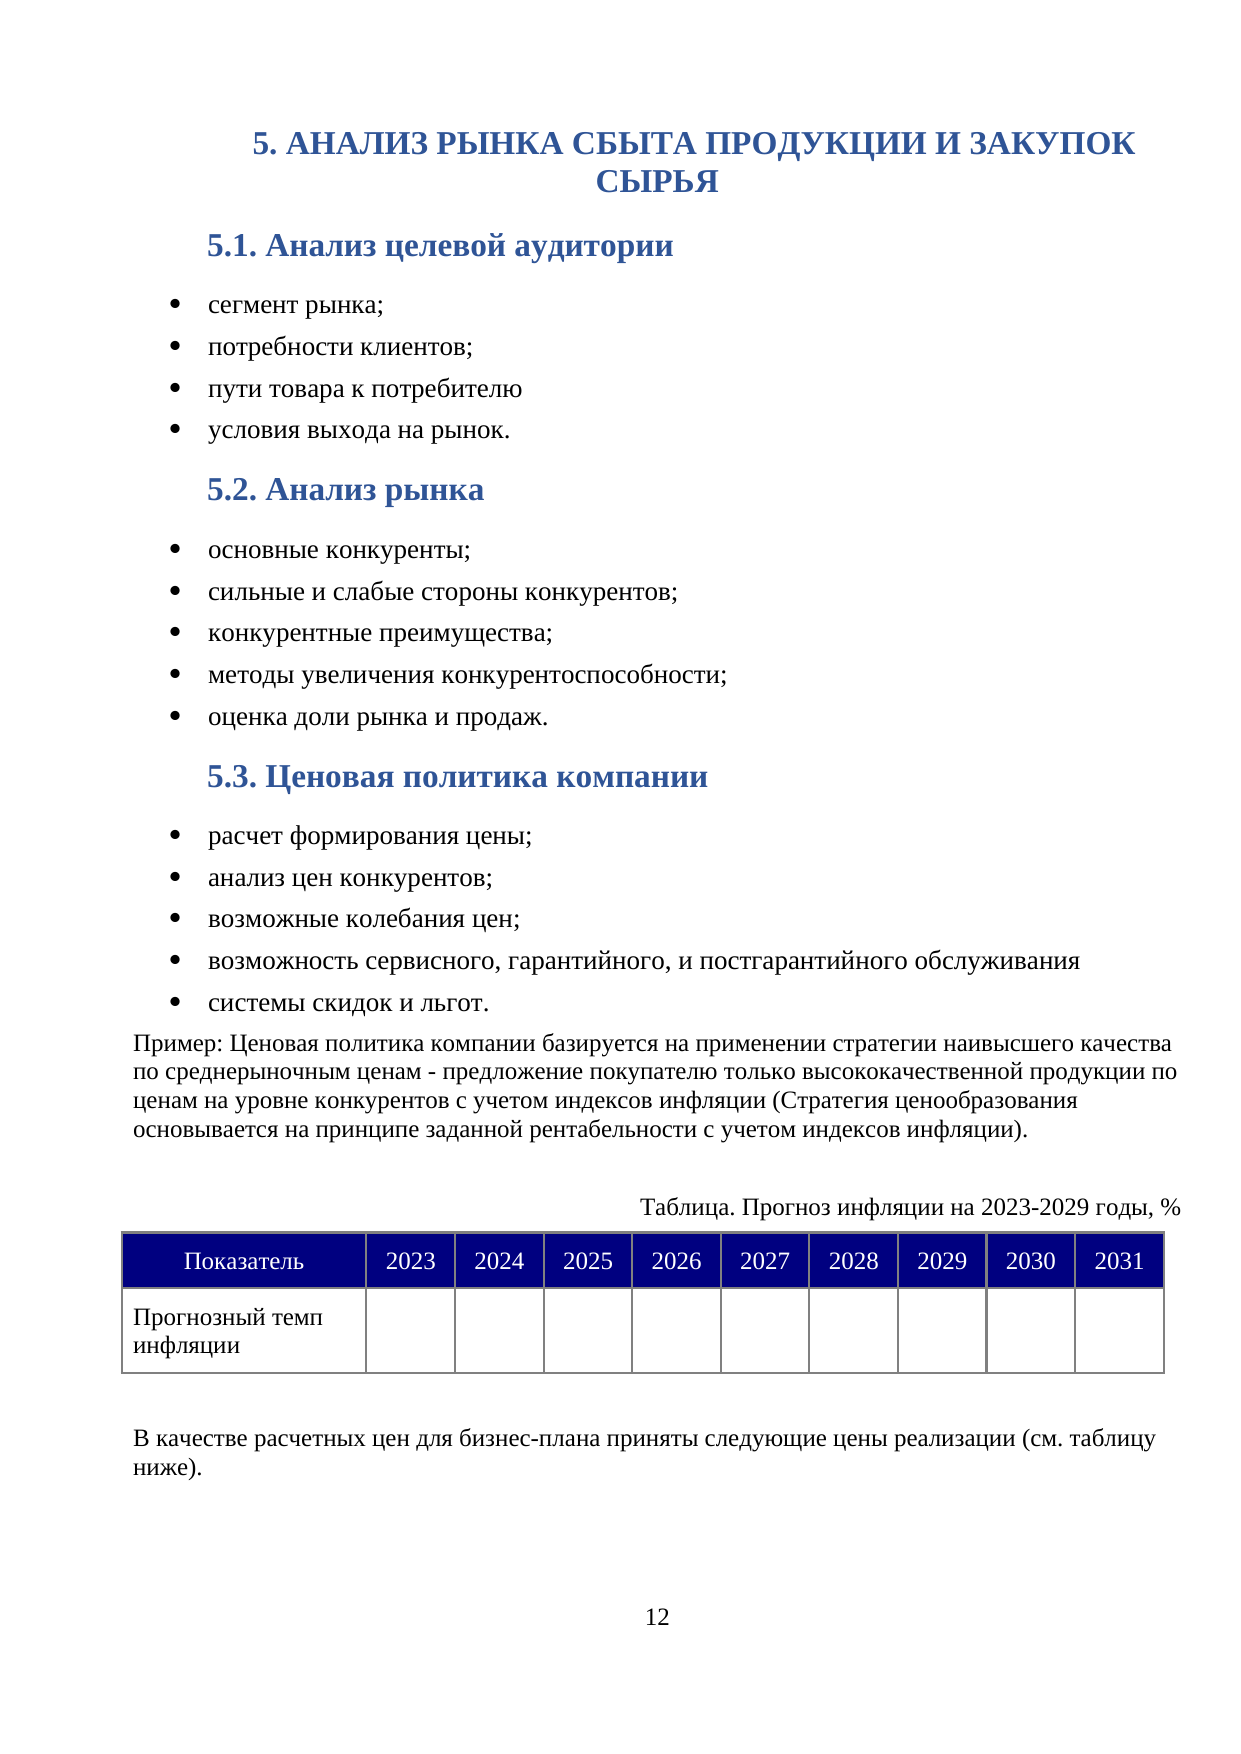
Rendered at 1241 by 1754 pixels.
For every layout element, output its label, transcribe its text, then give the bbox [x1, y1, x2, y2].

list основные конкуренты; [170, 533, 1181, 564]
table_header 2024 [456, 1234, 543, 1287]
list пути товара к потребителю [170, 372, 1181, 403]
list анализ цен конкурентов; [170, 861, 1181, 892]
list условия выхода на рынок. [170, 413, 1181, 445]
list расчет формирования цены; [170, 819, 1181, 851]
text В качестве расчетных цен для бизнес-плана приняты следующие цены реализации (см. таблицу ниже). [133, 1423, 1181, 1481]
table_header 2023 [367, 1234, 454, 1287]
table_cell [456, 1289, 543, 1372]
list сегмент рынка; [170, 288, 1181, 320]
table_header 2028 [810, 1234, 897, 1287]
list сильные и слабые стороны конкурентов; [170, 575, 1181, 606]
table_header 2026 [633, 1234, 720, 1287]
subtitle 5. АНАЛИЗ РЫНКА СБЫТА ПРОДУКЦИИ И ЗАКУПОК СЫРЬЯ [133, 123, 1181, 200]
table_header 2025 [545, 1234, 631, 1287]
list методы увеличения конкурентоспособности; [170, 658, 1181, 689]
subtitle 5.2. Анализ рынка [133, 470, 1181, 508]
list потребности клиентов; [170, 330, 1181, 361]
subtitle 5.3. Ценовая политика компании [133, 756, 1181, 794]
table_cell [988, 1289, 1074, 1372]
list возможность сервисного, гарантийного, и постгарантийного обслуживания [170, 944, 1181, 976]
table_header 2029 [899, 1234, 985, 1287]
table_cell [633, 1289, 720, 1372]
list конкурентные преимущества; [170, 616, 1181, 648]
table_cell Прогнозный темп инфляции [123, 1289, 365, 1372]
table_header 2030 [988, 1234, 1074, 1287]
table_cell [810, 1289, 897, 1372]
text Таблица. Прогноз инфляции на 2023-2029 годы, % [133, 1192, 1181, 1221]
subtitle 5.1. Анализ целевой аудитории [133, 225, 1181, 263]
table_header 2031 [1076, 1234, 1163, 1287]
table_cell [1076, 1289, 1163, 1372]
list возможные колебания цен; [170, 903, 1181, 934]
table_cell [899, 1289, 985, 1372]
table_cell [545, 1289, 631, 1372]
list оценка доли рынка и продаж. [170, 700, 1181, 731]
table_cell [367, 1289, 454, 1372]
table_cell [722, 1289, 808, 1372]
table_header Показатель [123, 1234, 365, 1287]
list системы скидок и льгот. [170, 986, 1181, 1017]
text Пример: Ценовая политика компании базируется на применении стратегии наивысшего качества по среднерыночным ценам - предложение покупателю только высококачественной продукции по ценам на уровне конкурентов с учетом индексов инфляции (Стратегия ценообразования основывается на принципе заданной рентабельности с учетом индексов инфляции). [133, 1028, 1181, 1143]
table_header 2027 [722, 1234, 808, 1287]
